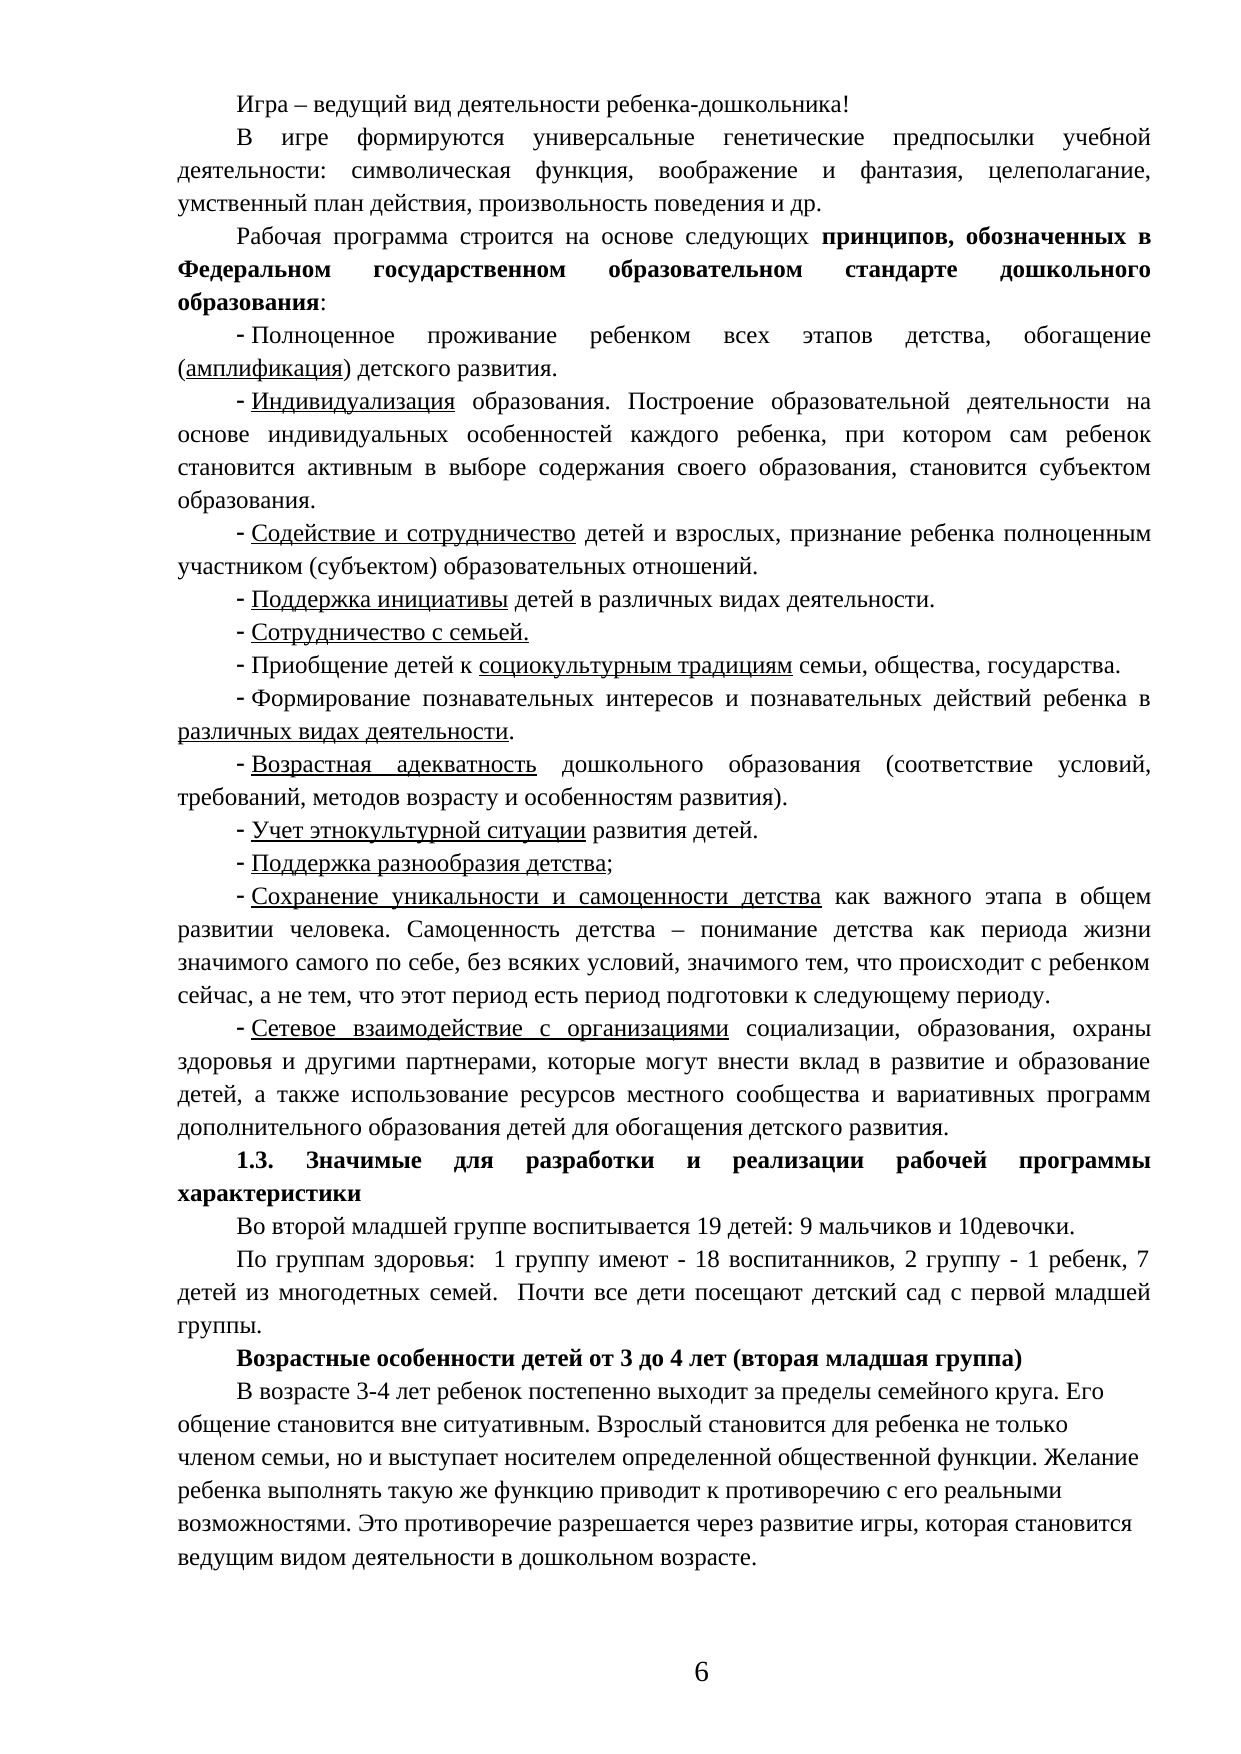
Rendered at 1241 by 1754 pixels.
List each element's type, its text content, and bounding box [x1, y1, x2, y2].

list В возрасте 3-4 лет ребенок постепенно выходит за пределы семейного круга. Его общение становится вне ситуативным. Взрослый становится для ребенка не только членом семьи, но и выступает носителем определенной общественной функции. Желание ребенка выполнять такую же функцию приводит к противоречию с его реальными возможностями. Это противоречие разрешается через развитие игры, которая становится ведущим видом деятельности в дошкольном возрасте. [177, 1376, 1152, 1570]
list Возрастная адекватность дошкольного образования (соответствие условий, требований, методов возрасту и особенностям развития). [177, 749, 1152, 811]
list Индивидуализация образования. Построение образовательной деятельности на основе индивидуальных особенностей каждого ребенка, при котором сам ребенок становится активным в выборе содержания своего образования, становится субъектом образования. [177, 386, 1152, 514]
list Поддержка разнообразия детства; [177, 848, 1152, 877]
list Формирование познавательных интересов и познавательных действий ребенка в различных видах деятельности. [177, 683, 1152, 745]
text Во второй младшей группе воспитывается 19 детей: 9 мальчиков и 10девочки. [177, 1211, 1152, 1240]
list Содействие и сотрудничество детей и взрослых, признание ребенка полноценным участником (субъектом) образовательных отношений. [177, 518, 1152, 580]
text Игра – ведущий вид деятельности ребенка-дошкольника! [177, 89, 1152, 117]
text Возрастные особенности детей от 3 до 4 лет (вторая младшая группа) [177, 1343, 1152, 1372]
list Сетевое взаимодействие с организациями социализации, образования, охраны здоровья и другими партнерами, которые могут внести вклад в развитие и образование детей, а также использование ресурсов местного сообщества и вариативных программ дополнительного образования детей для обогащения детского развития. [177, 1013, 1152, 1141]
list Сохранение уникальности и самоценности детства как важного этапа в общем развитии человека. Самоценность детства – понимание детства как периода жизни значимого самого по себе, без всяких условий, значимого тем, что происходит с ребенком сейчас, а не тем, что этот период есть период подготовки к следующему периоду. [177, 881, 1152, 1009]
text 1.3. Значимые для разработки и реализации рабочей программы характеристики [177, 1145, 1152, 1207]
list Приобщение детей к социокультурным традициям семьи, общества, государства. [177, 650, 1152, 679]
list Сотрудничество с семьей. [177, 617, 1152, 646]
list Учет этнокультурной ситуации развития детей. [177, 815, 1152, 844]
text В игре формируются универсальные генетические предпосылки учебной деятельности: символическая функция, воображение и фантазия, целеполагание, умственный план действия, произвольность поведения и др. [177, 122, 1152, 216]
list Полноценное проживание ребенком всех этапов детства, обогащение (амплификация) детского развития. [177, 320, 1152, 382]
text Рабочая программа строится на основе следующих принципов, обозначенных в Федеральном государственном образовательном стандарте дошкольного образования: [177, 221, 1152, 316]
list Поддержка инициативы детей в различных видах деятельности. [177, 584, 1152, 613]
text По группам здоровья: 1 группу имеют - 18 воспитанников, 2 группу - 1 ребенк, 7 детей из многодетных семей. Почти все дети посещают детский сад с первой младшей группы. [177, 1244, 1152, 1339]
